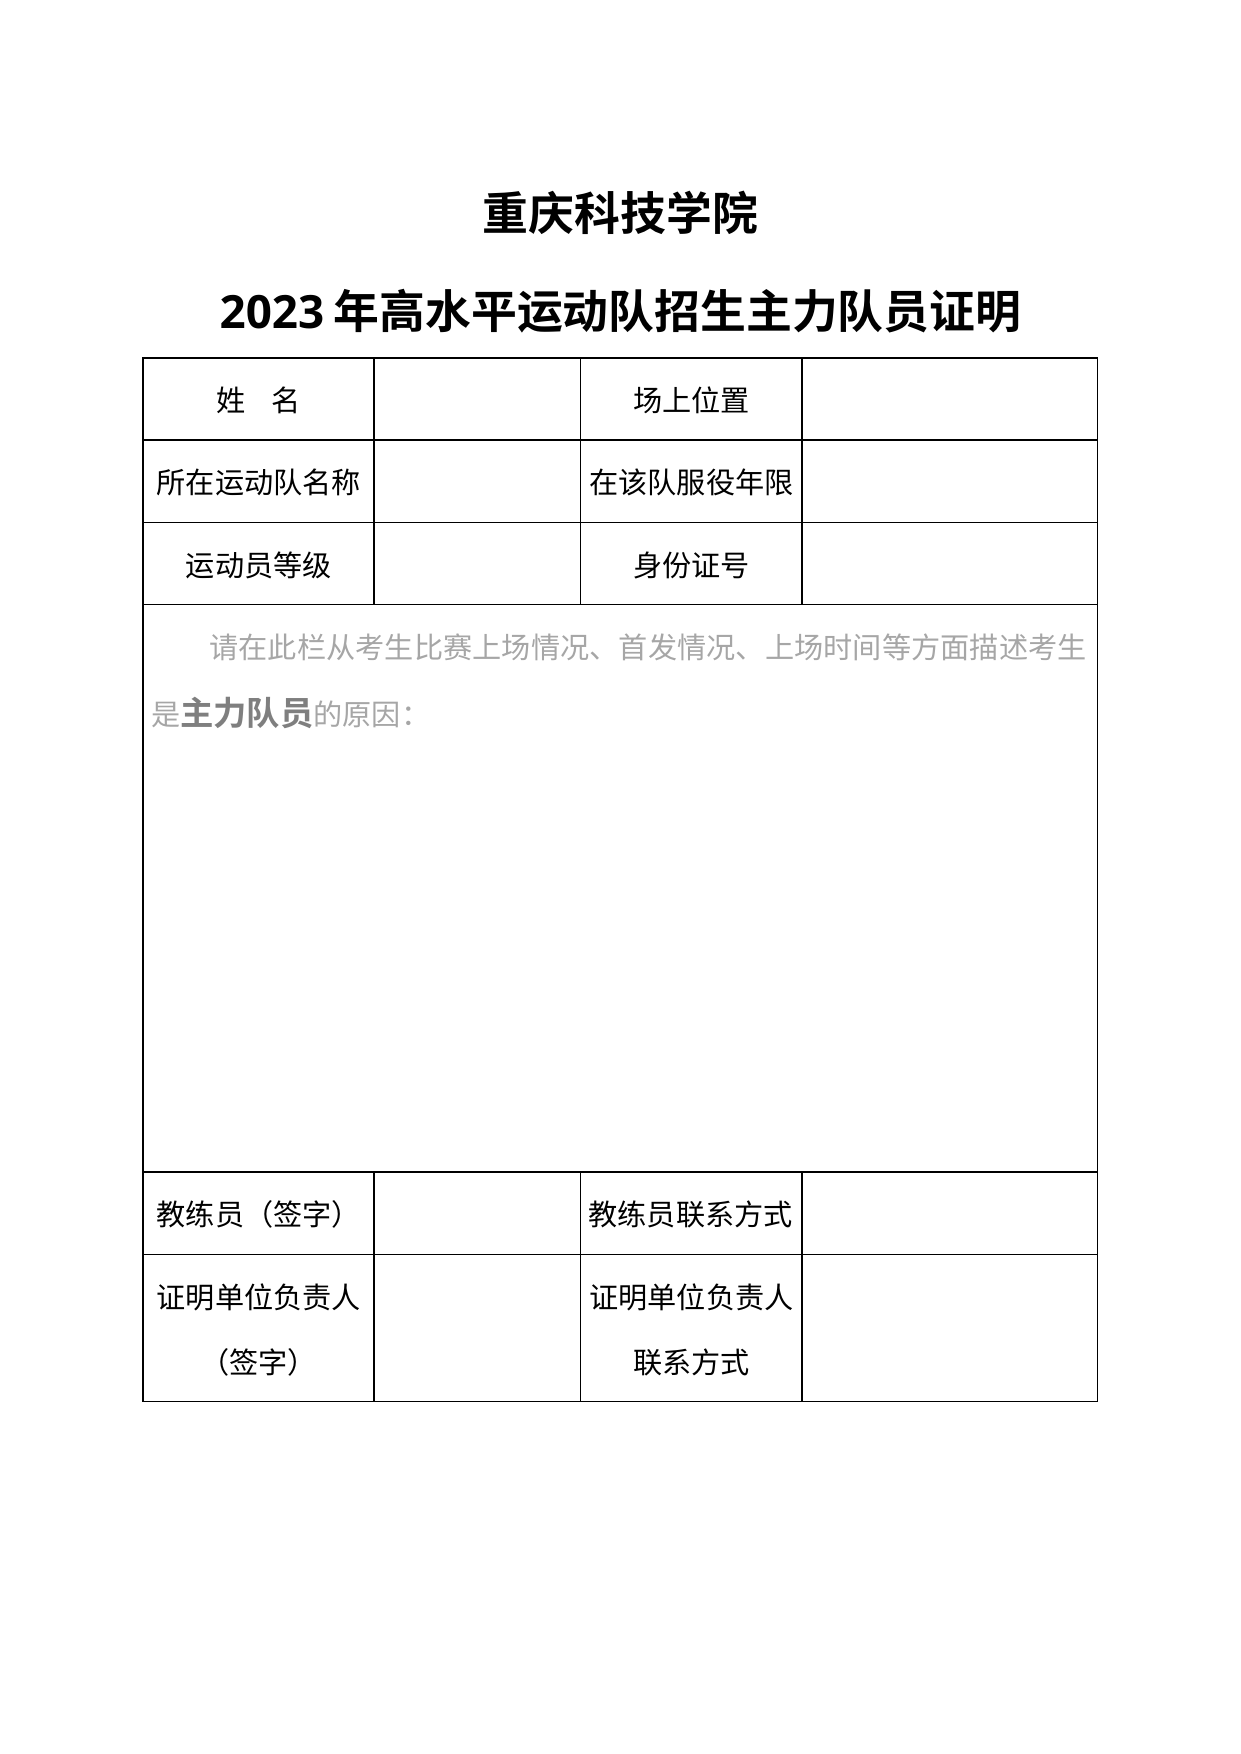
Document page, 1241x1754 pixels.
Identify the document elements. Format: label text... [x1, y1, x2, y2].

table_cell [375, 523, 580, 603]
table_cell 身份证号 [581, 523, 801, 603]
table_cell 运动员等级 [144, 523, 373, 603]
table_cell [375, 441, 580, 521]
table_cell 在该队服役年限 [581, 441, 801, 521]
table_cell 证明单位负责人联系方式 [581, 1255, 801, 1401]
table_header [803, 359, 1097, 439]
table_header [375, 359, 580, 439]
table_cell [803, 441, 1097, 521]
table_cell [803, 1255, 1097, 1401]
table_cell 所在运动队名称 [144, 441, 373, 521]
text 重庆科技学院 [187, 162, 1053, 259]
table_cell [375, 1173, 580, 1253]
table_cell [803, 523, 1097, 603]
table_cell 教练员（签字） [144, 1173, 373, 1253]
table_header 场上位置 [581, 359, 801, 439]
table_cell 请在此栏从考生比赛上场情况、首发情况、上场时间等方面描述考生是主力队员的原因： [144, 605, 1097, 1171]
text 2023年高水平运动队招生主力队员证明 [187, 259, 1053, 357]
table_cell 教练员联系方式 [581, 1173, 801, 1253]
table_cell [375, 1255, 580, 1401]
table_cell [803, 1173, 1097, 1253]
table_header 姓 名 [144, 359, 373, 439]
table_cell 证明单位负责人（签字） [144, 1255, 373, 1401]
